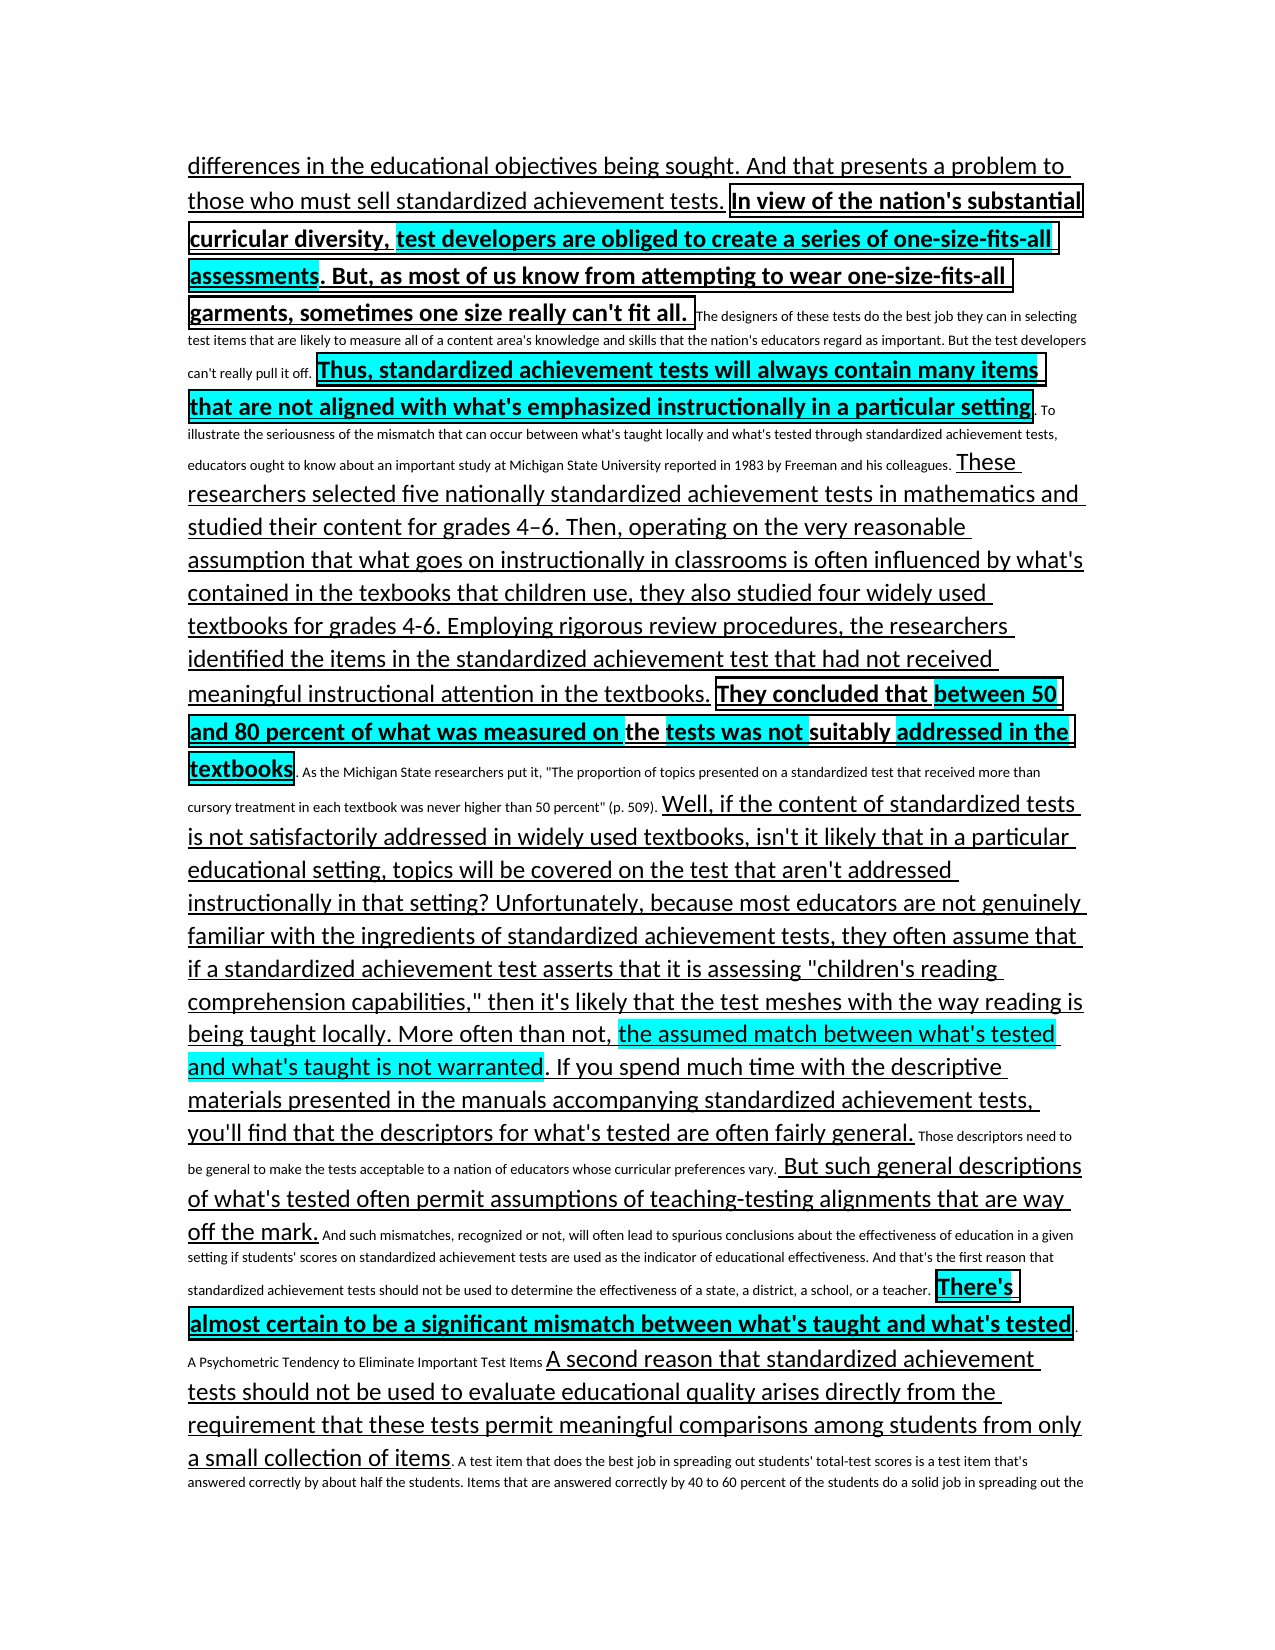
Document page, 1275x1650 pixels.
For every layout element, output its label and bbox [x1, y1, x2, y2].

text [187, 914, 1087, 1491]
text [187, 150, 1087, 913]
